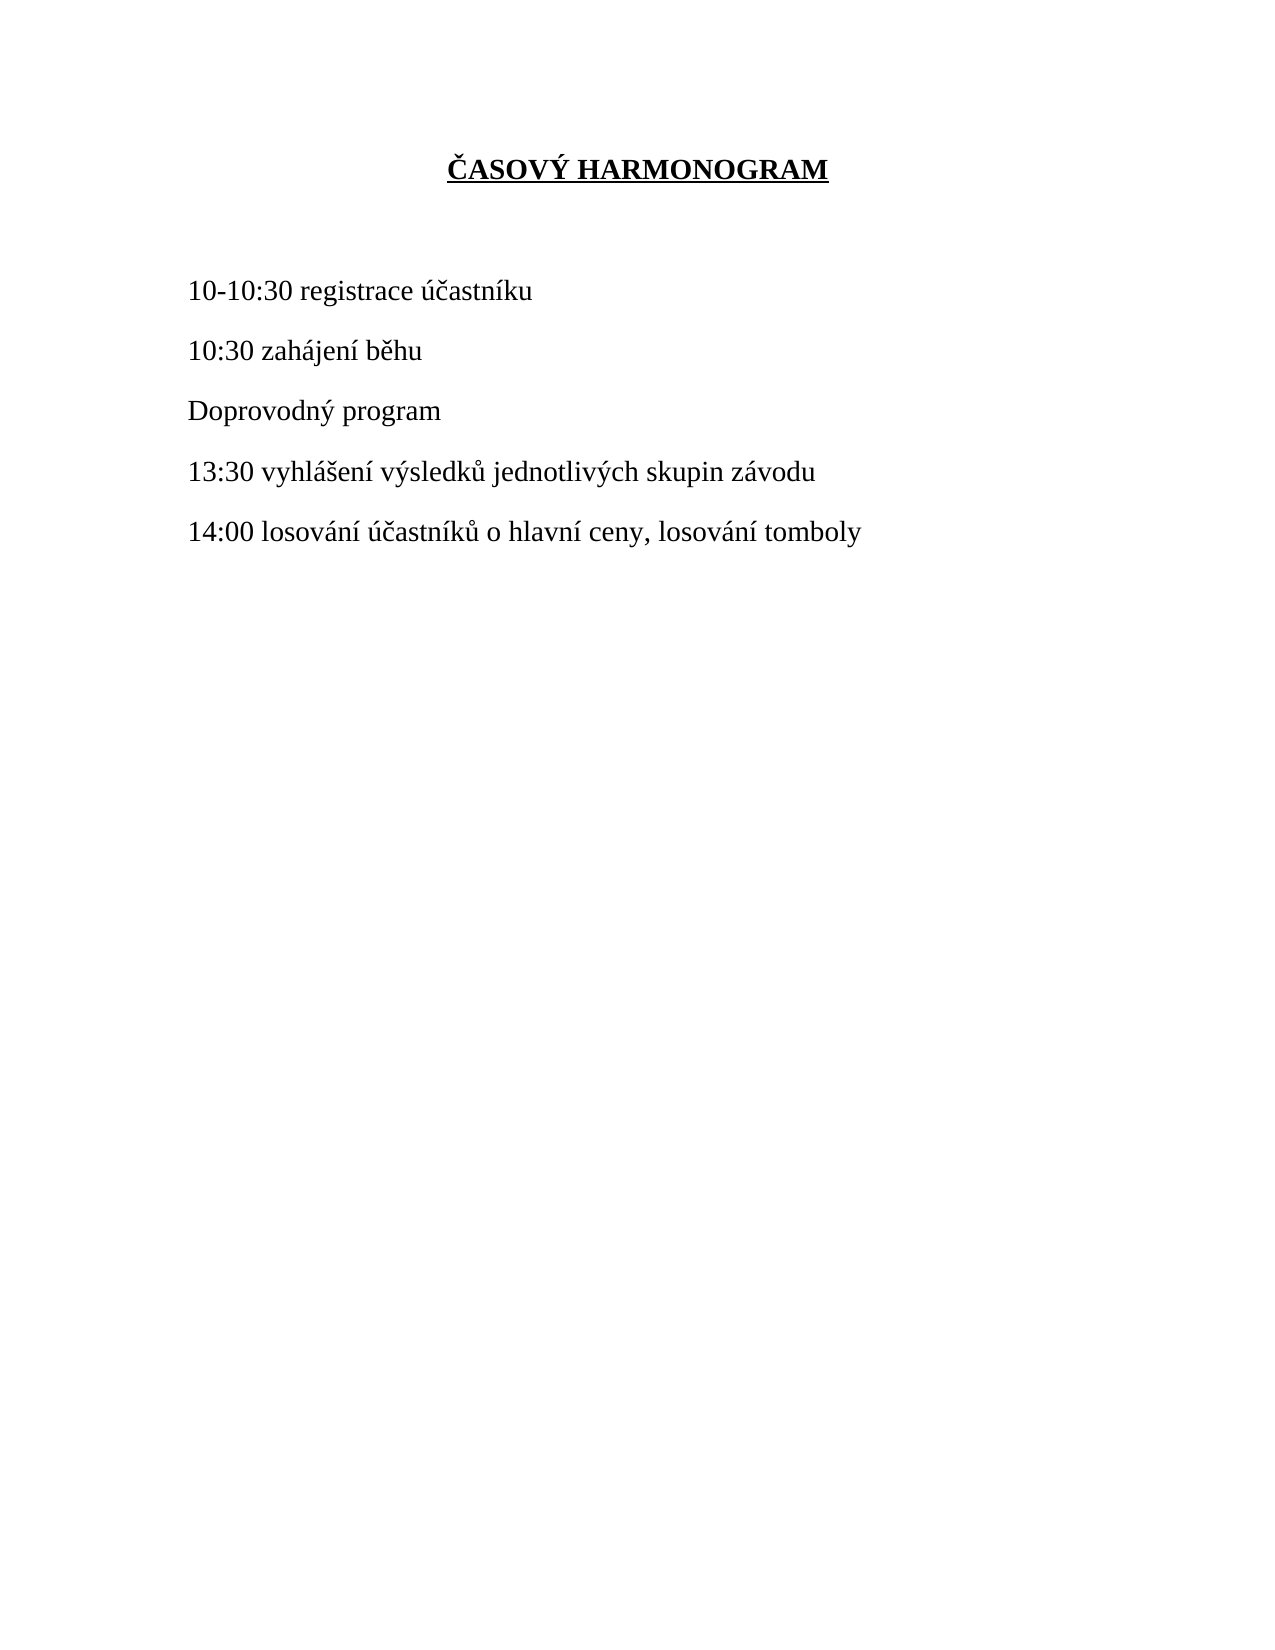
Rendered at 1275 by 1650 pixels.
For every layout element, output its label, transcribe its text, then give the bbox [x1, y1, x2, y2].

text 13:30 vyhlášení výsledků jednotlivých skupin závodu [187, 452, 1087, 487]
text ČASOVÝ HARMONOGRAM [187, 150, 1087, 185]
text 10-10:30 registrace účastníku [187, 271, 1087, 306]
text 14:00 losování účastníků o hlavní ceny, losování tomboly [187, 512, 1087, 548]
text Doprovodný program [187, 392, 1087, 427]
text 10:30 zahájení běhu [187, 331, 1087, 367]
